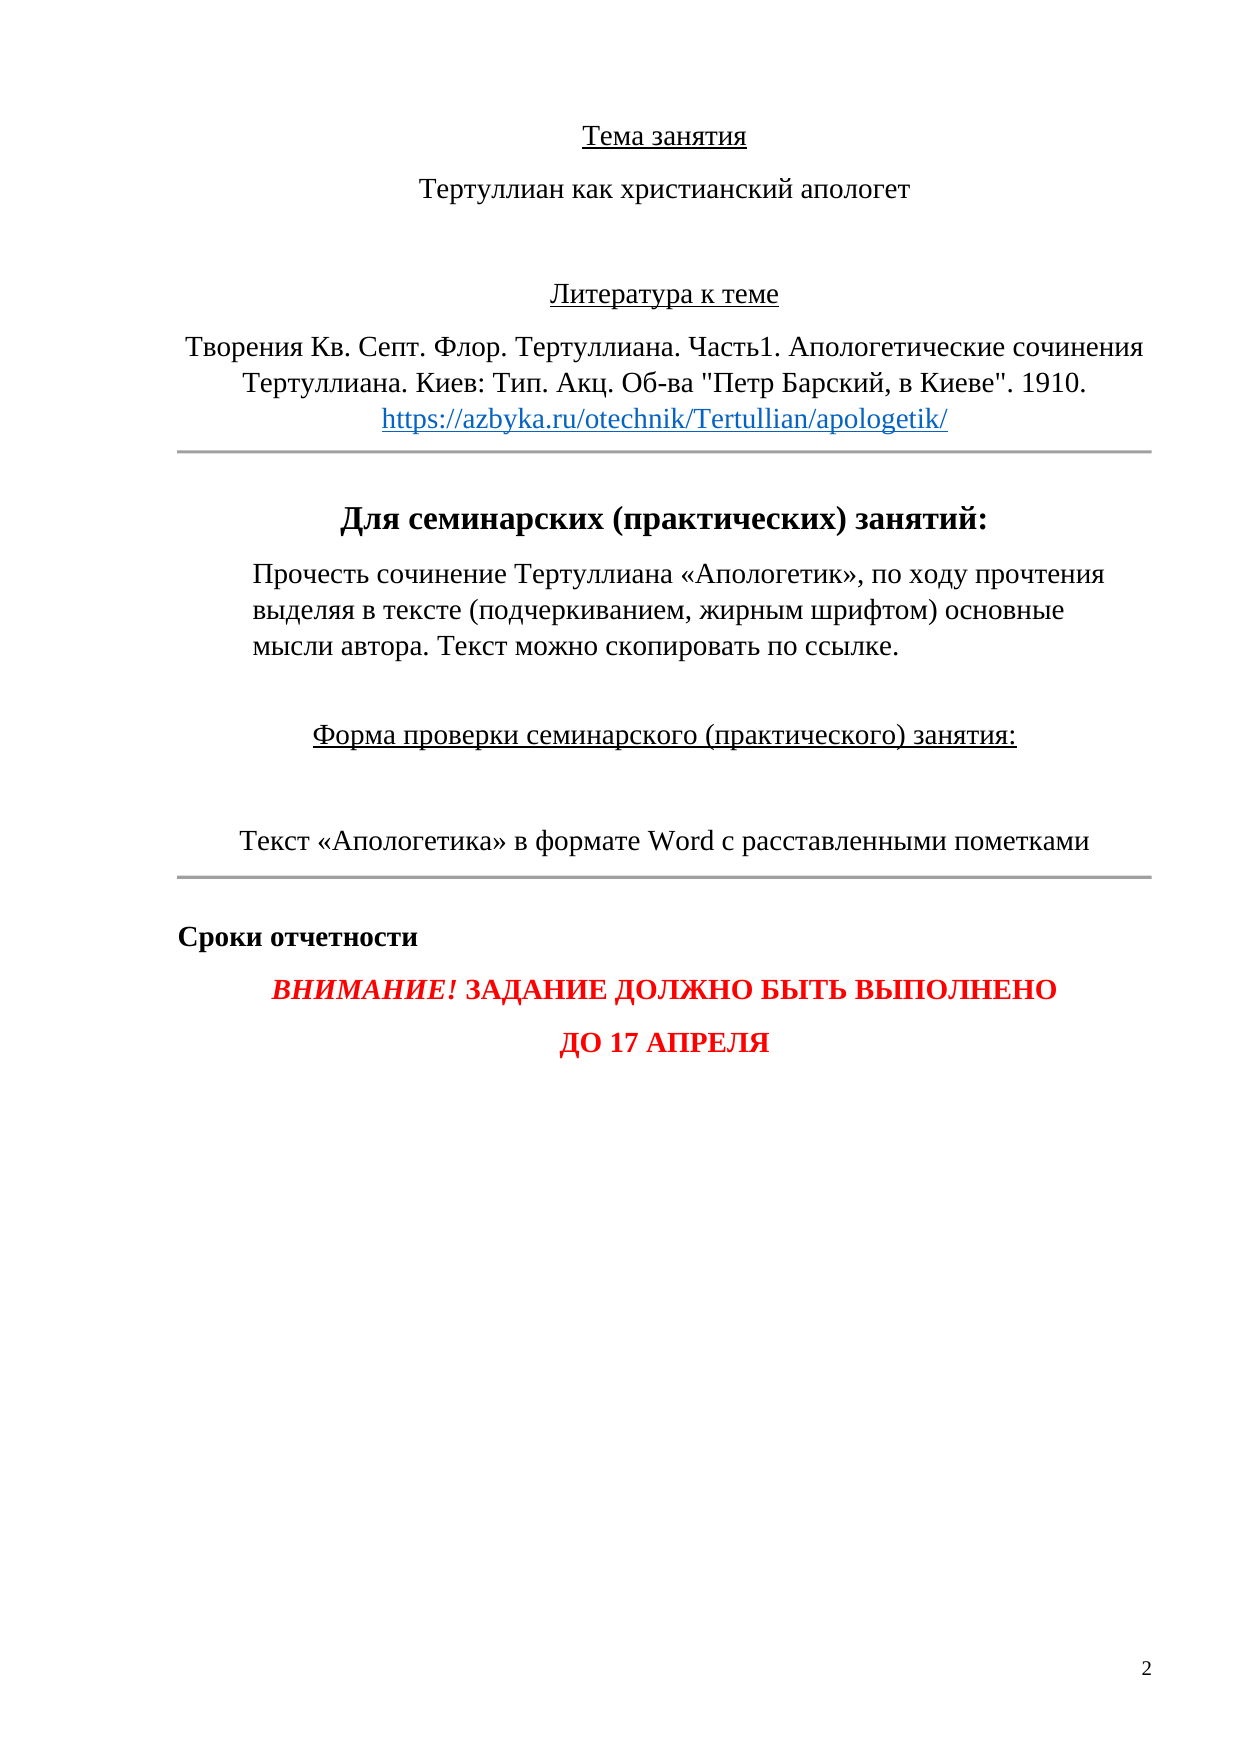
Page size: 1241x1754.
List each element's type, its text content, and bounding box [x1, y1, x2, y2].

text ДО 17 АПРЕЛЯ [177, 1025, 1152, 1058]
text ВНИМАНИЕ! ЗАДАНИЕ ДОЛЖНО БЫТЬ ВЫПОЛНЕНО [177, 972, 1152, 1006]
text Текст «Апологетика» в формате Word с расставленными пометками [177, 823, 1152, 856]
text Тертуллиан как христианский апологет [177, 171, 1152, 204]
text Литература к теме [177, 277, 1152, 310]
text Для семинарских (практических) занятий: [177, 498, 1152, 536]
text Тема занятия [177, 118, 1152, 152]
text Прочесть сочинение Тертуллиана «Апологетик», по ходу прочтения выделяя в тексте (подчеркиванием, жирным шрифтом) основные мысли автора. Текст можно скопировать по ссылке. [252, 556, 1152, 662]
text Творения Кв. Септ. Флор. Тертуллиана. Часть1. Апологетические сочинения Тертуллиана. Киев: Тип. Акц. Об-ва "Петр Барский, в Киеве". 1910. https://azbyka.ru/otechnik/Tertullian/apologetik/ [177, 329, 1152, 435]
text Сроки отчетности [177, 919, 1152, 953]
text Форма проверки семинарского (практического) занятия: [177, 717, 1152, 751]
